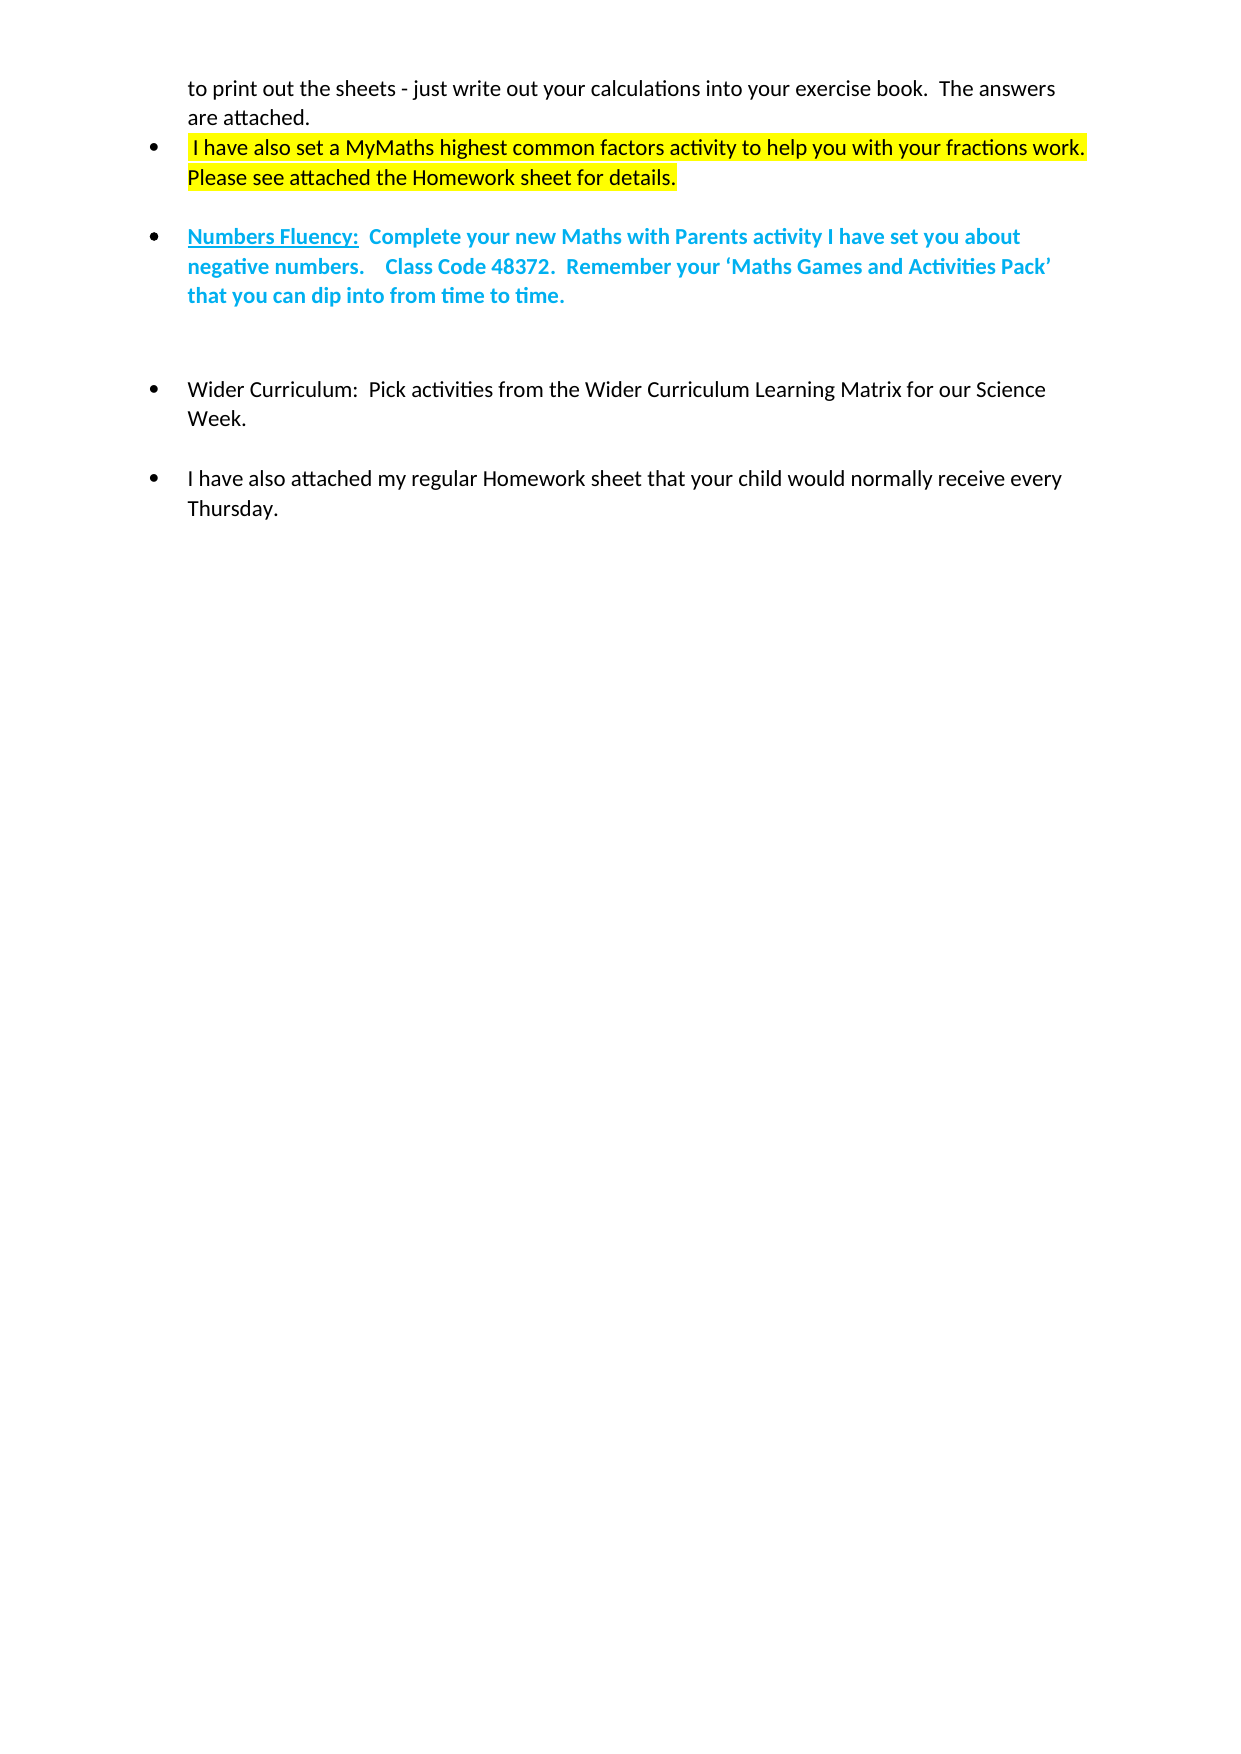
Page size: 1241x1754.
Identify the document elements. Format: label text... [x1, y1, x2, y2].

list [150, 74, 1090, 132]
list Numbers Fluency: Complete your new Maths with Parents activity I have set you about negative numbers. Class Code 48372. Remember your ‘Maths Games and Activities Pack’ that you can dip into from time to time. [150, 222, 1090, 310]
list I have also set a MyMaths highest common factors activity to help you with your fractions work. Please see attached the Homework sheet for details. [150, 133, 1090, 191]
list I have also attached my regular Homework sheet that your child would normally receive every Thursday. [150, 464, 1090, 522]
list Wider Curriculum: Pick activities from the Wider Curriculum Learning Matrix for our Science Week. [150, 375, 1090, 433]
